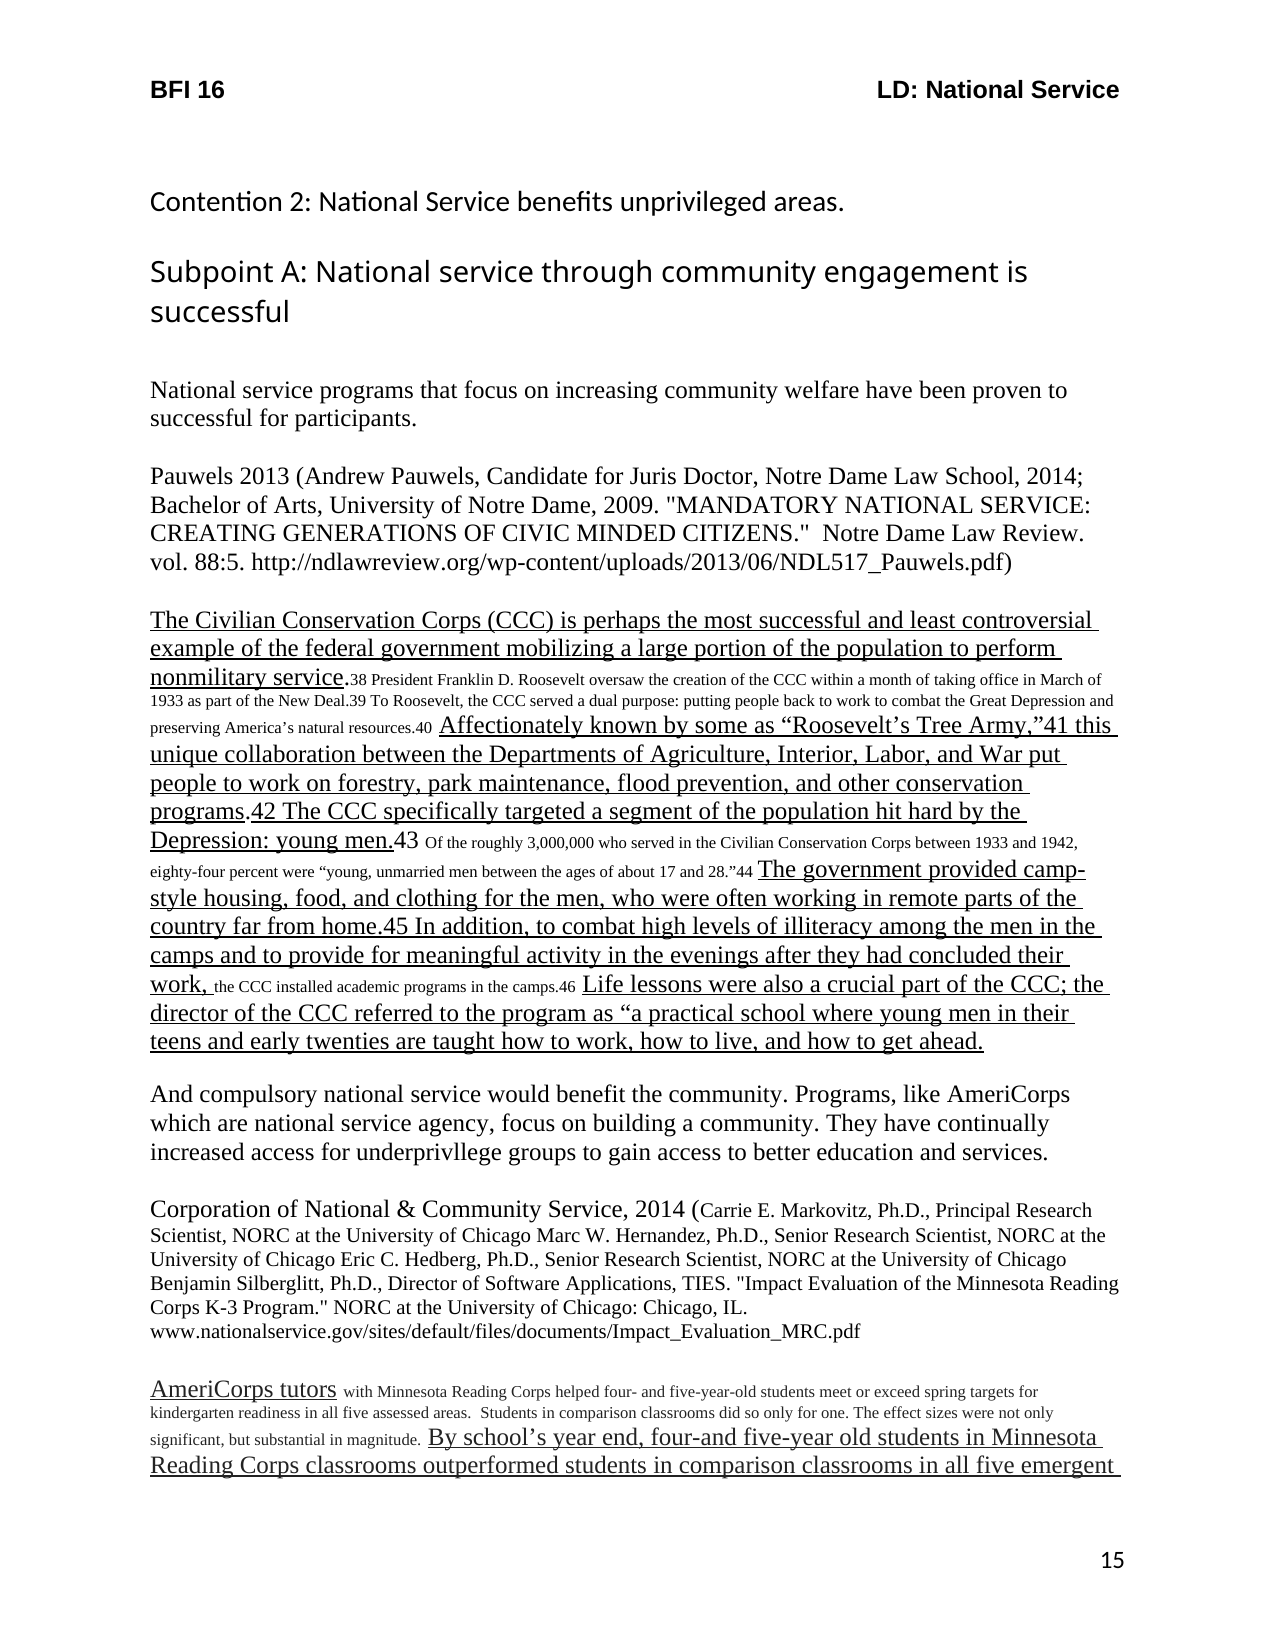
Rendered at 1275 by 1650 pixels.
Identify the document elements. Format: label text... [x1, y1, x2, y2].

text Corporation of National & Community Service, 2014 (Carrie E. Markovitz, Ph.D., Principal Research Scientist, NORC at the University of Chicago Marc W. Hernandez, Ph.D., Senior Research Scientist, NORC at the University of Chicago Eric C. Hedberg, Ph.D., Senior Research Scientist, NORC at the University of Chicago Benjamin Silberglitt, Ph.D., Director of Software Applications, TIES. "Impact Evaluation of the Minnesota Reading Corps K-3 Program." NORC at the University of Chicago: Chicago, IL. www.nationalservice.gov/sites/default/files/documents/Impact_Evaluation_MRC.pdf [150, 1194, 1125, 1343]
text Pauwels 2013 (Andrew Pauwels, Candidate for Juris Doctor, Notre Dame Law School, 2014; Bachelor of Arts, University of Notre Dame, 2009. "MANDATORY NATIONAL SERVICE: CREATING GENERATIONS OF CIVIC MINDED CITIZENS." Notre Dame Law Review. vol. 88:5. http://ndlawreview.org/wp-content/uploads/2013/06/NDL517_Pauwels.pdf) [150, 461, 1125, 576]
text The Civilian Conservation Corps (CCC) is perhaps the most successful and least controversial example of the federal government mobilizing a large portion of the population to perform nonmilitary service.38 President Franklin D. Roosevelt oversaw the creation of the CCC within a month of taking office in March of 1933 as part of the New Deal.39 To Roosevelt, the CCC served a dual purpose: putting people back to work to combat the Great Depression and preserving America’s natural resources.40 Affectionately known by some as “Roosevelt’s Tree Army,”41 this unique collaboration between the Departments of Agriculture, Interior, Labor, and War put people to work on forestry, park maintenance, flood prevention, and other conservation programs.42 The CCC specifically targeted a segment of the population hit hard by the Depression: young men.43 Of the roughly 3,000,000 who served in the Civilian Conservation Corps between 1933 and 1942, eighty-four percent were “young, unmarried men between the ages of about 17 and 28.”44 The government provided camp-style housing, food, and clothing for the men, who were often working in remote parts of the country far from home.45 In addition, to combat high levels of illiteracy among the men in the camps and to provide for meaningful activity in the evenings after they had concluded their work, the CCC installed academic programs in the camps.46 Life lessons were also a crucial part of the CCC; the director of the CCC referred to the program as “a practical school where young men in their teens and early twenties are taught how to work, how to live, and how to get ahead. [150, 605, 1125, 1055]
text National service programs that focus on increasing community welfare have been proven to successful for participants. [150, 375, 1125, 432]
text And compulsory national service would benefit the community. Programs, like AmeriCorps which are national service agency, focus on building a community. They have continually increased access for underprivllege groups to gain access to better education and services. [150, 1079, 1125, 1165]
subtitle Contention 2: National Service benefits unprivileged areas. [150, 183, 1125, 218]
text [150, 1374, 1125, 1479]
subtitle Subpoint A: National service through community engagement is successful [150, 251, 1125, 331]
